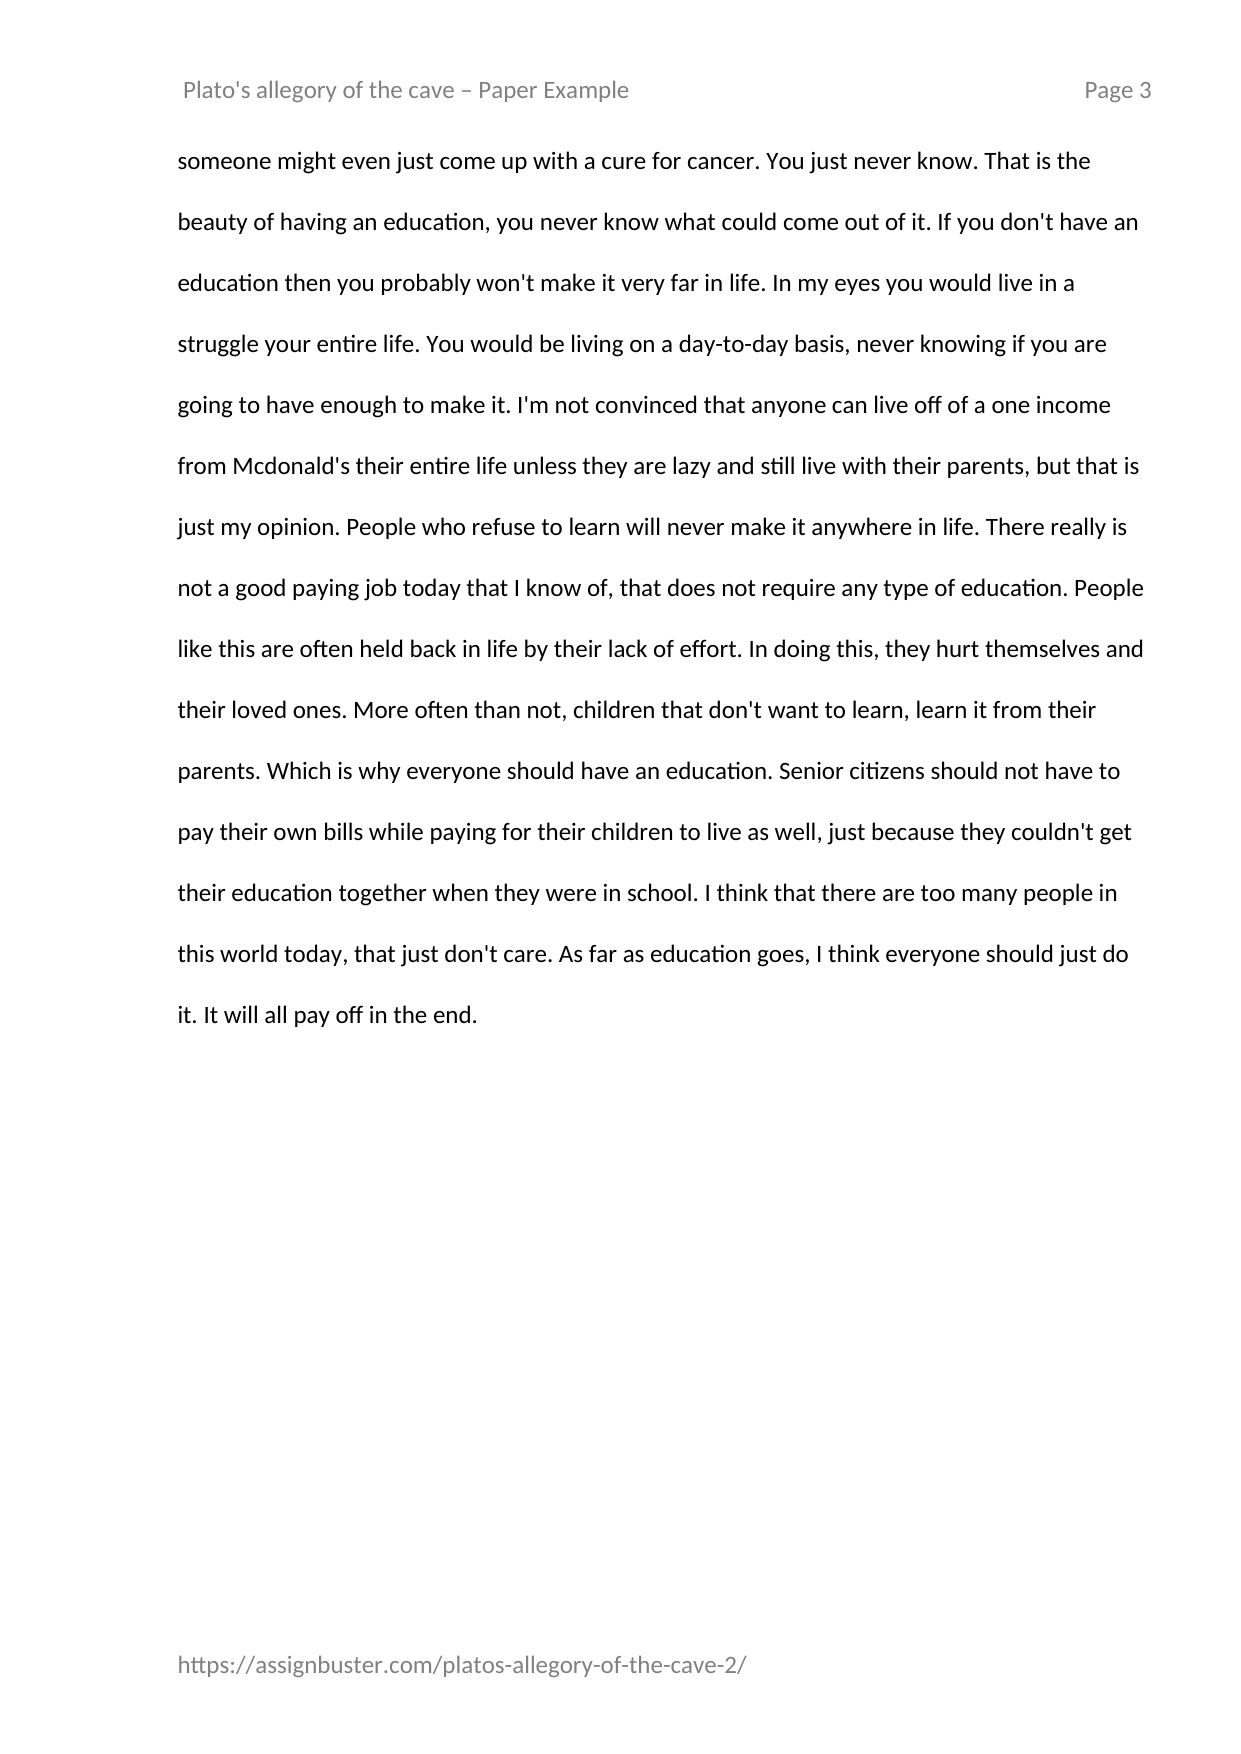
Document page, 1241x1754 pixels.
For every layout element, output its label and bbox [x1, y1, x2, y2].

text [177, 145, 1152, 1030]
